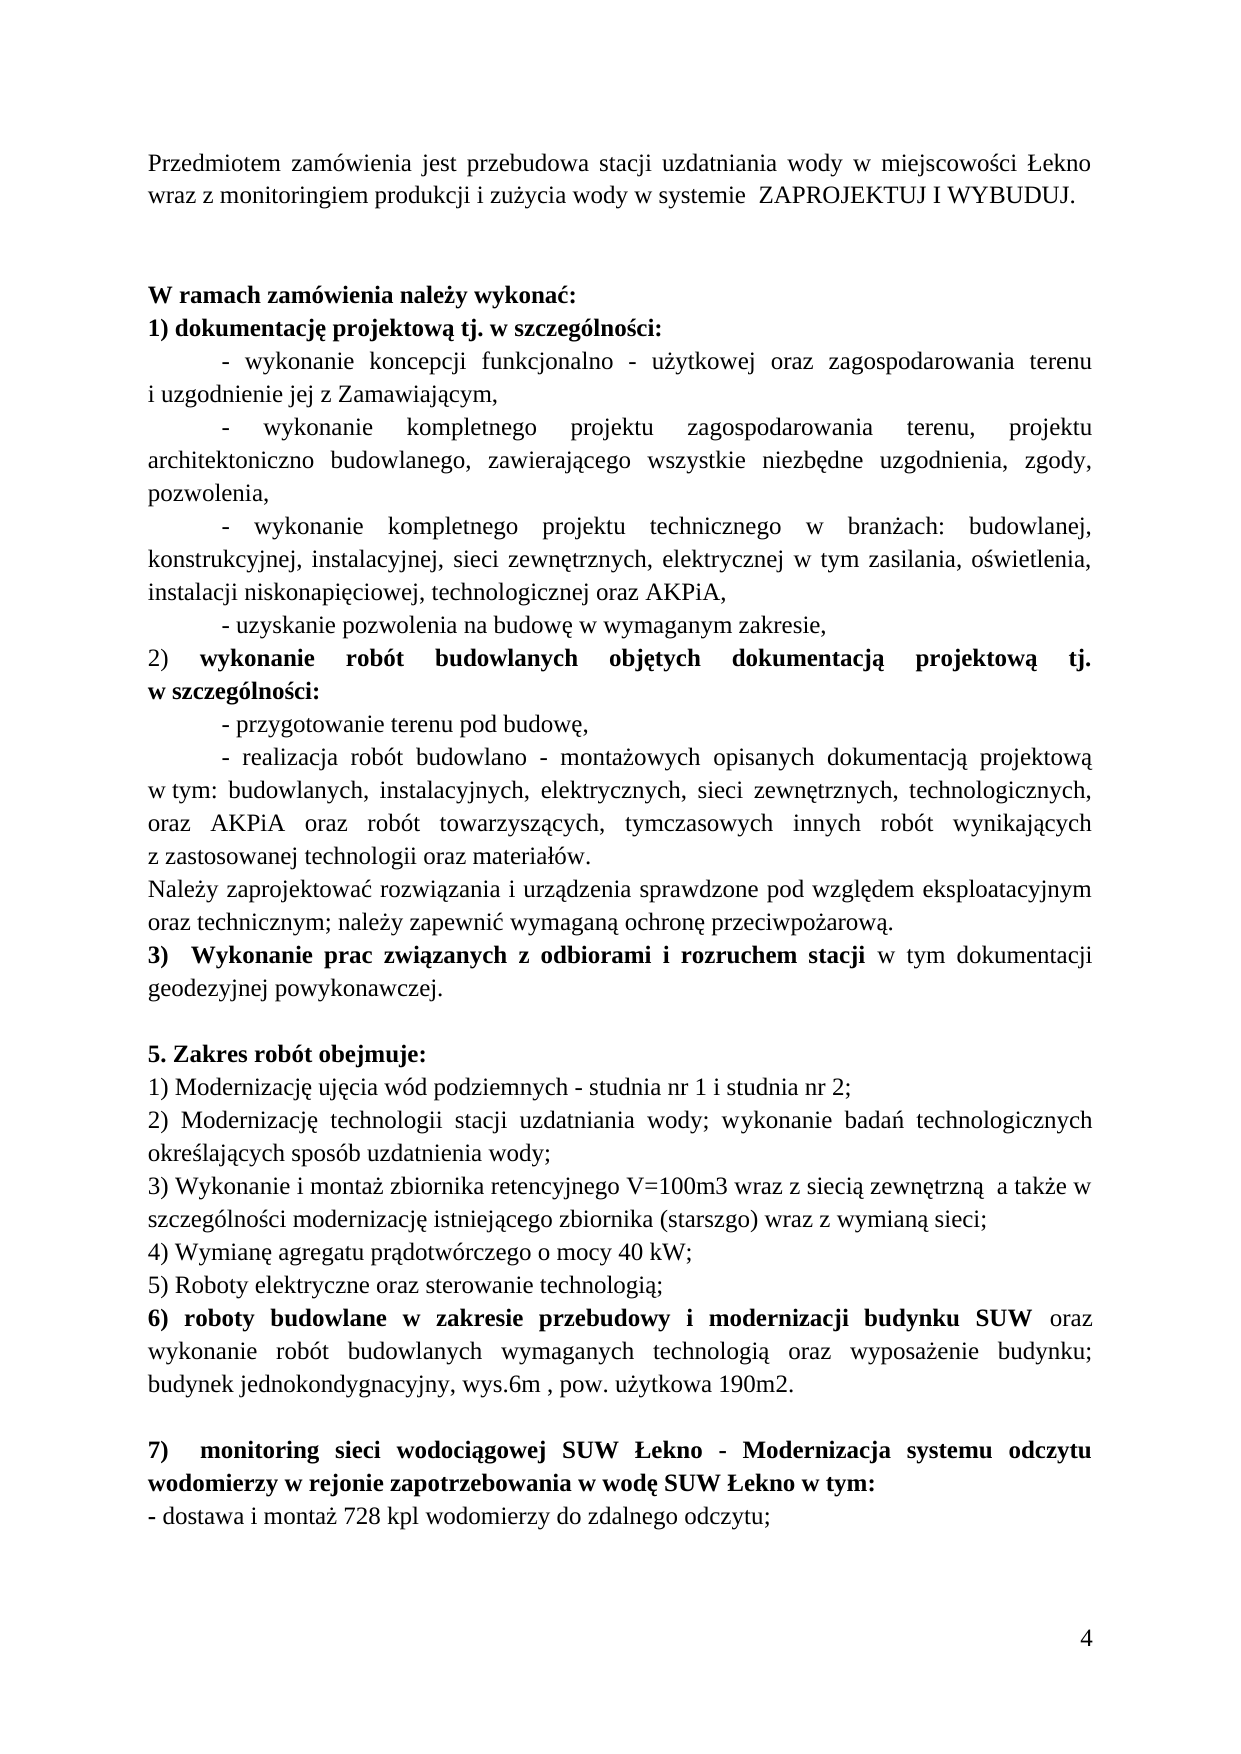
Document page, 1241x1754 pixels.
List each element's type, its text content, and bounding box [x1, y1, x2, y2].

text - przygotowanie terenu pod budowę, [148, 709, 1093, 738]
text Przedmiotem zamówienia jest przebudowa stacji uzdatniania wody w miejscowości Łekno wraz z monitoringiem produkcji i zużycia wody w systemie ZAPROJEKTUJ I WYBUDUJ. [148, 148, 1093, 209]
text - dostawa i montaż 728 kpl wodomierzy do zdalnego odczytu; [148, 1501, 1093, 1530]
text 1) Modernizację ujęcia wód podziemnych - studnia nr 1 i studnia nr 2; [148, 1072, 1093, 1101]
text 2) wykonanie robót budowlanych objętych dokumentacją projektową tj. w szczególności: [148, 643, 1093, 705]
text Należy zaprojektować rozwiązania i urządzenia sprawdzone pod względem eksploatacyjnym oraz technicznym; należy zapewnić wymaganą ochronę przeciwpożarową. [148, 874, 1093, 936]
text 1) dokumentację projektową tj. w szczególności: [148, 313, 1093, 341]
text 3) Wykonanie i montaż zbiornika retencyjnego V=100m3 wraz z siecią zewnętrzną a także w szczególności modernizację istniejącego zbiornika (starszgo) wraz z wymianą sieci; [148, 1171, 1093, 1233]
text W ramach zamówienia należy wykonać: [148, 280, 1093, 308]
text - wykonanie koncepcji funkcjonalno - użytkowej oraz zagospodarowania terenu i uzgodnienie jej z Zamawiającym, [148, 346, 1093, 407]
text 5. Zakres robót obejmuje: [148, 1039, 1093, 1068]
text 4) Wymianę agregatu prądotwórczego o mocy 40 kW; [148, 1237, 1093, 1266]
text - uzyskanie pozwolenia na budowę w wymaganym zakresie, [148, 610, 1093, 639]
text 7) monitoring sieci wodociągowej SUW Łekno - Modernizacja systemu odczytu wodomierzy w rejonie zapotrzebowania w wodę SUW Łekno w tym: [148, 1435, 1093, 1497]
text - wykonanie kompletnego projektu technicznego w branżach: budowlanej, konstrukcyjnej, instalacyjnej, sieci zewnętrznych, elektrycznej w tym zasilania, oświetlenia, instalacji niskonapięciowej, technologicznej oraz AKPiA, [148, 511, 1093, 606]
text 5) Roboty elektryczne oraz sterowanie technologią; [148, 1270, 1093, 1299]
text 2) Modernizację technologii stacji uzdatniania wody; wykonanie badań technologicznych określających sposób uzdatnienia wody; [148, 1105, 1093, 1167]
text 6) roboty budowlane w zakresie przebudowy i modernizacji budynku SUW oraz wykonanie robót budowlanych wymaganych technologią oraz wyposażenie budynku; budynek jednokondygnacyjny, wys.6m , pow. użytkowa 190m2. [148, 1303, 1093, 1398]
text - wykonanie kompletnego projektu zagospodarowania terenu, projektu architektoniczno budowlanego, zawierającego wszystkie niezbędne uzgodnienia, zgody, pozwolenia, [148, 412, 1093, 507]
text - realizacja robót budowlano - montażowych opisanych dokumentacją projektową w tym: budowlanych, instalacyjnych, elektrycznych, sieci zewnętrznych, technologicznych, oraz AKPiA oraz robót towarzyszących, tymczasowych innych robót wynikających z zastosowanej technologii oraz materiałów. [148, 742, 1093, 870]
text 3) Wykonanie prac związanych z odbiorami i rozruchem stacji w tym dokumentacji geodezyjnej powykonawczej. [148, 940, 1093, 1002]
